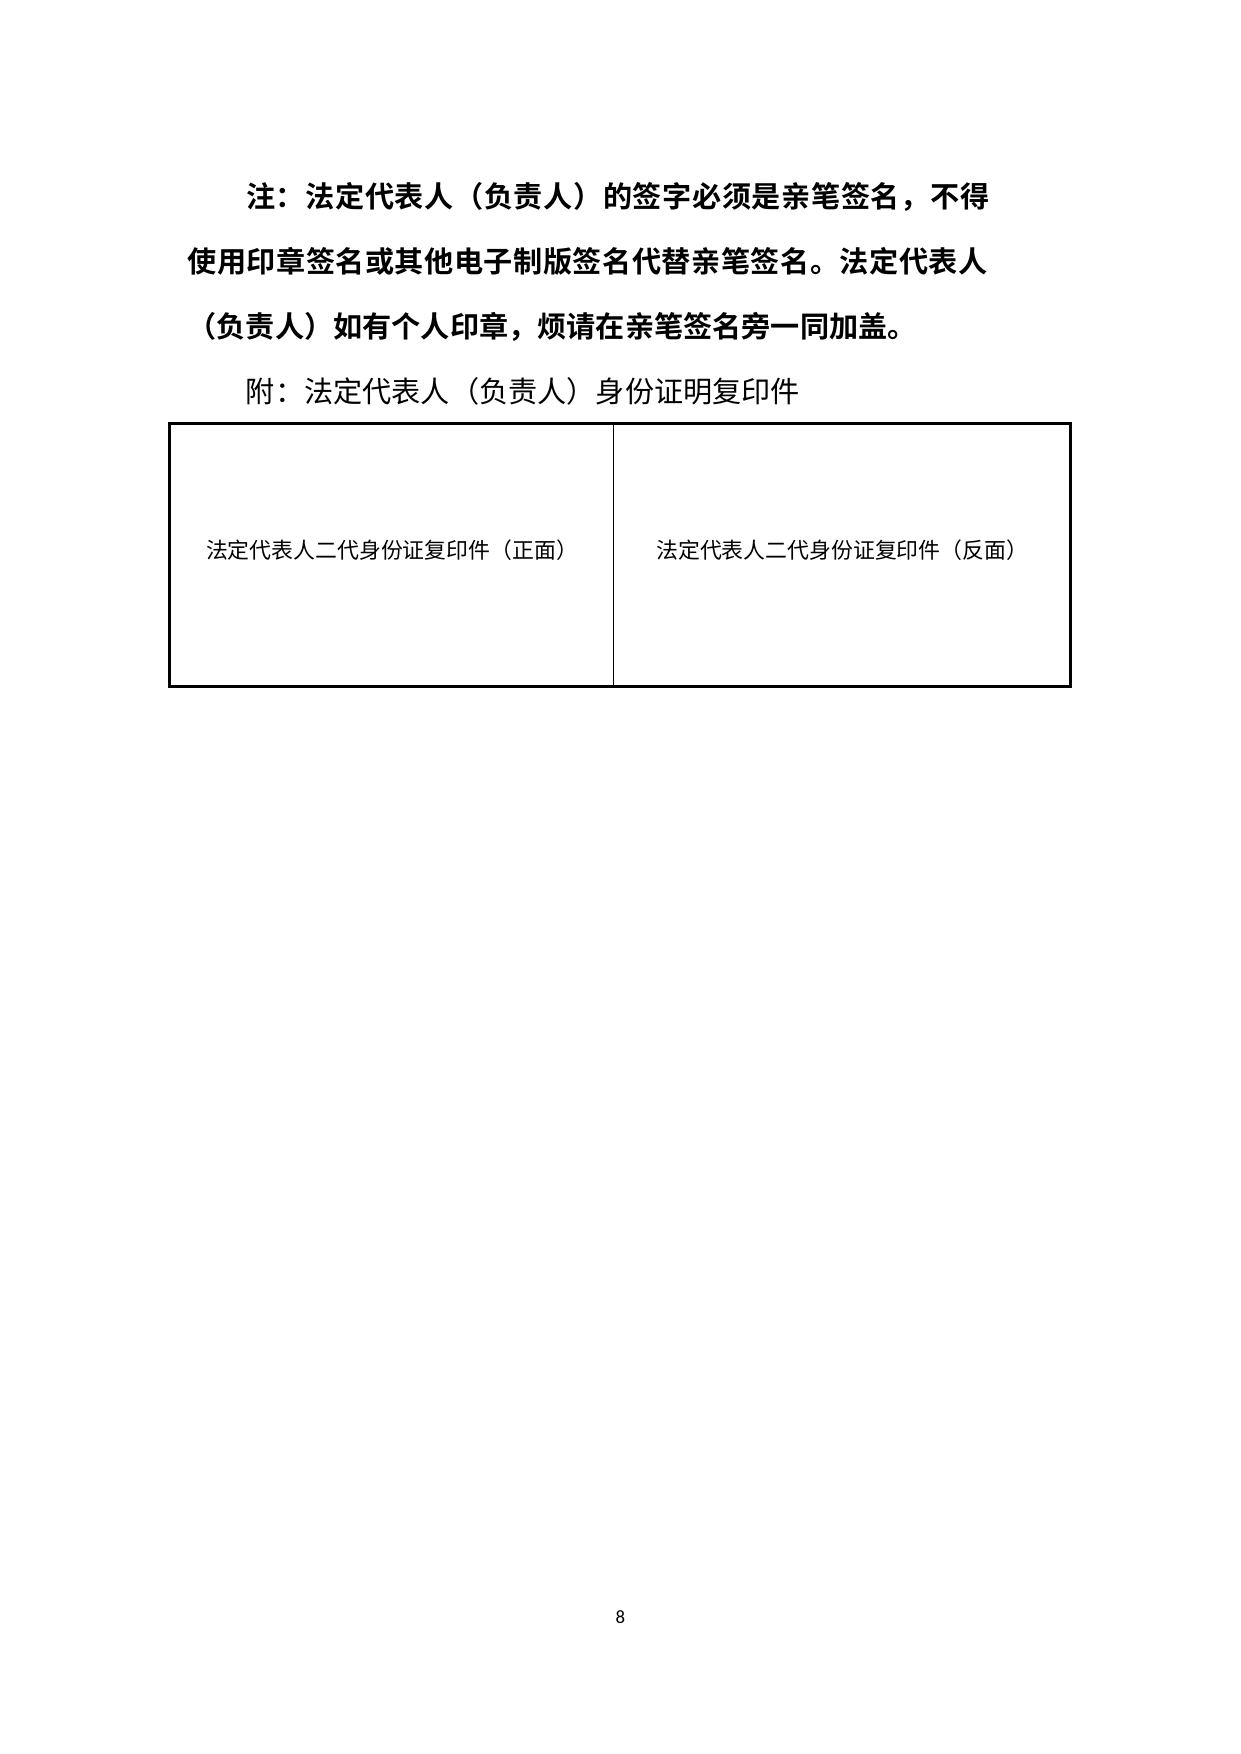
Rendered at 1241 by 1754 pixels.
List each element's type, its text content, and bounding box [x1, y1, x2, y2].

text 注：法定代表人（负责人）的签字必须是亲笔签名，不得使用印章签名或其他电子制版签名代替亲笔签名。法定代表人（负责人）如有个人印章，烦请在亲笔签名旁一同加盖。 [187, 162, 990, 357]
table_header 法定代表人二代身份证复印件（正面） [171, 425, 613, 685]
text 附：法定代表人（负责人）身份证明复印件 [187, 357, 990, 422]
table_header 法定代表人二代身份证复印件（反面） [614, 425, 1069, 685]
